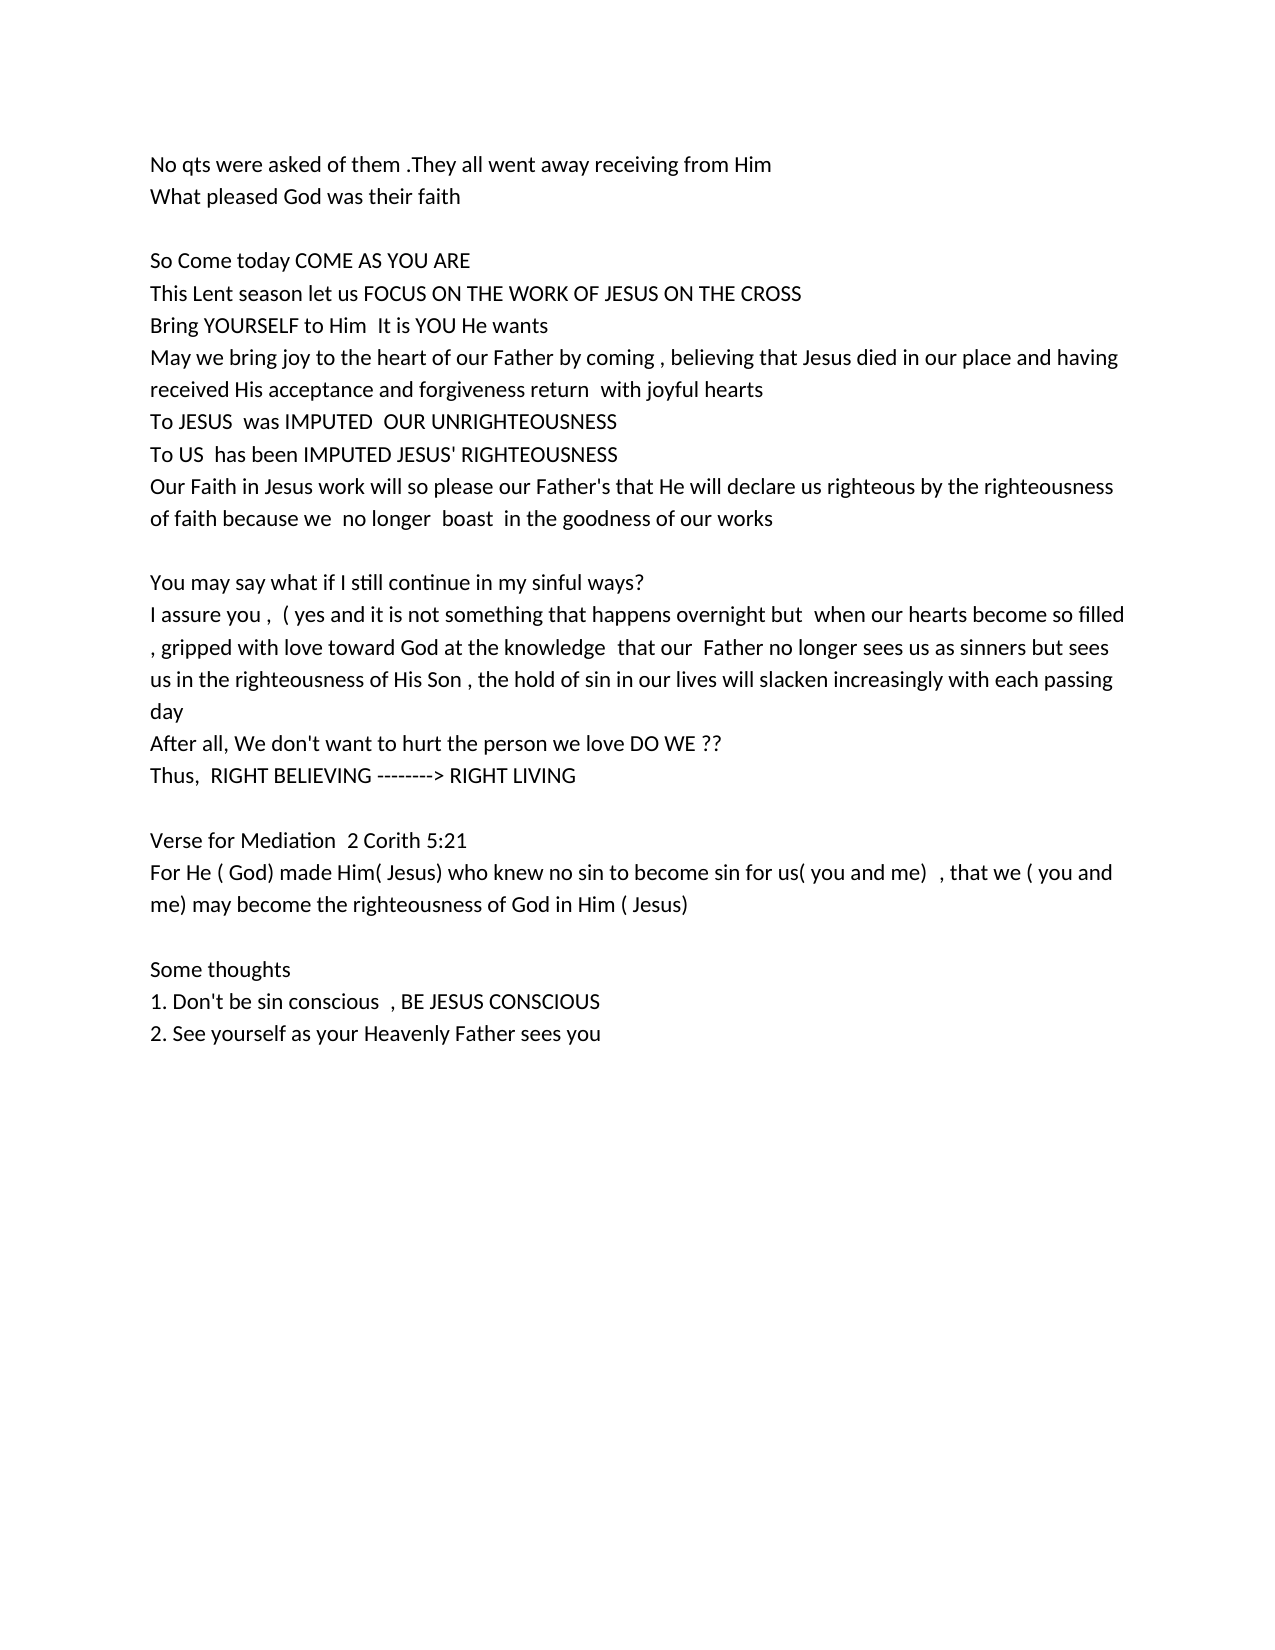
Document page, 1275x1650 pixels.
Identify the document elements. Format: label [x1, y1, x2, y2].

text [150, 150, 1125, 1047]
